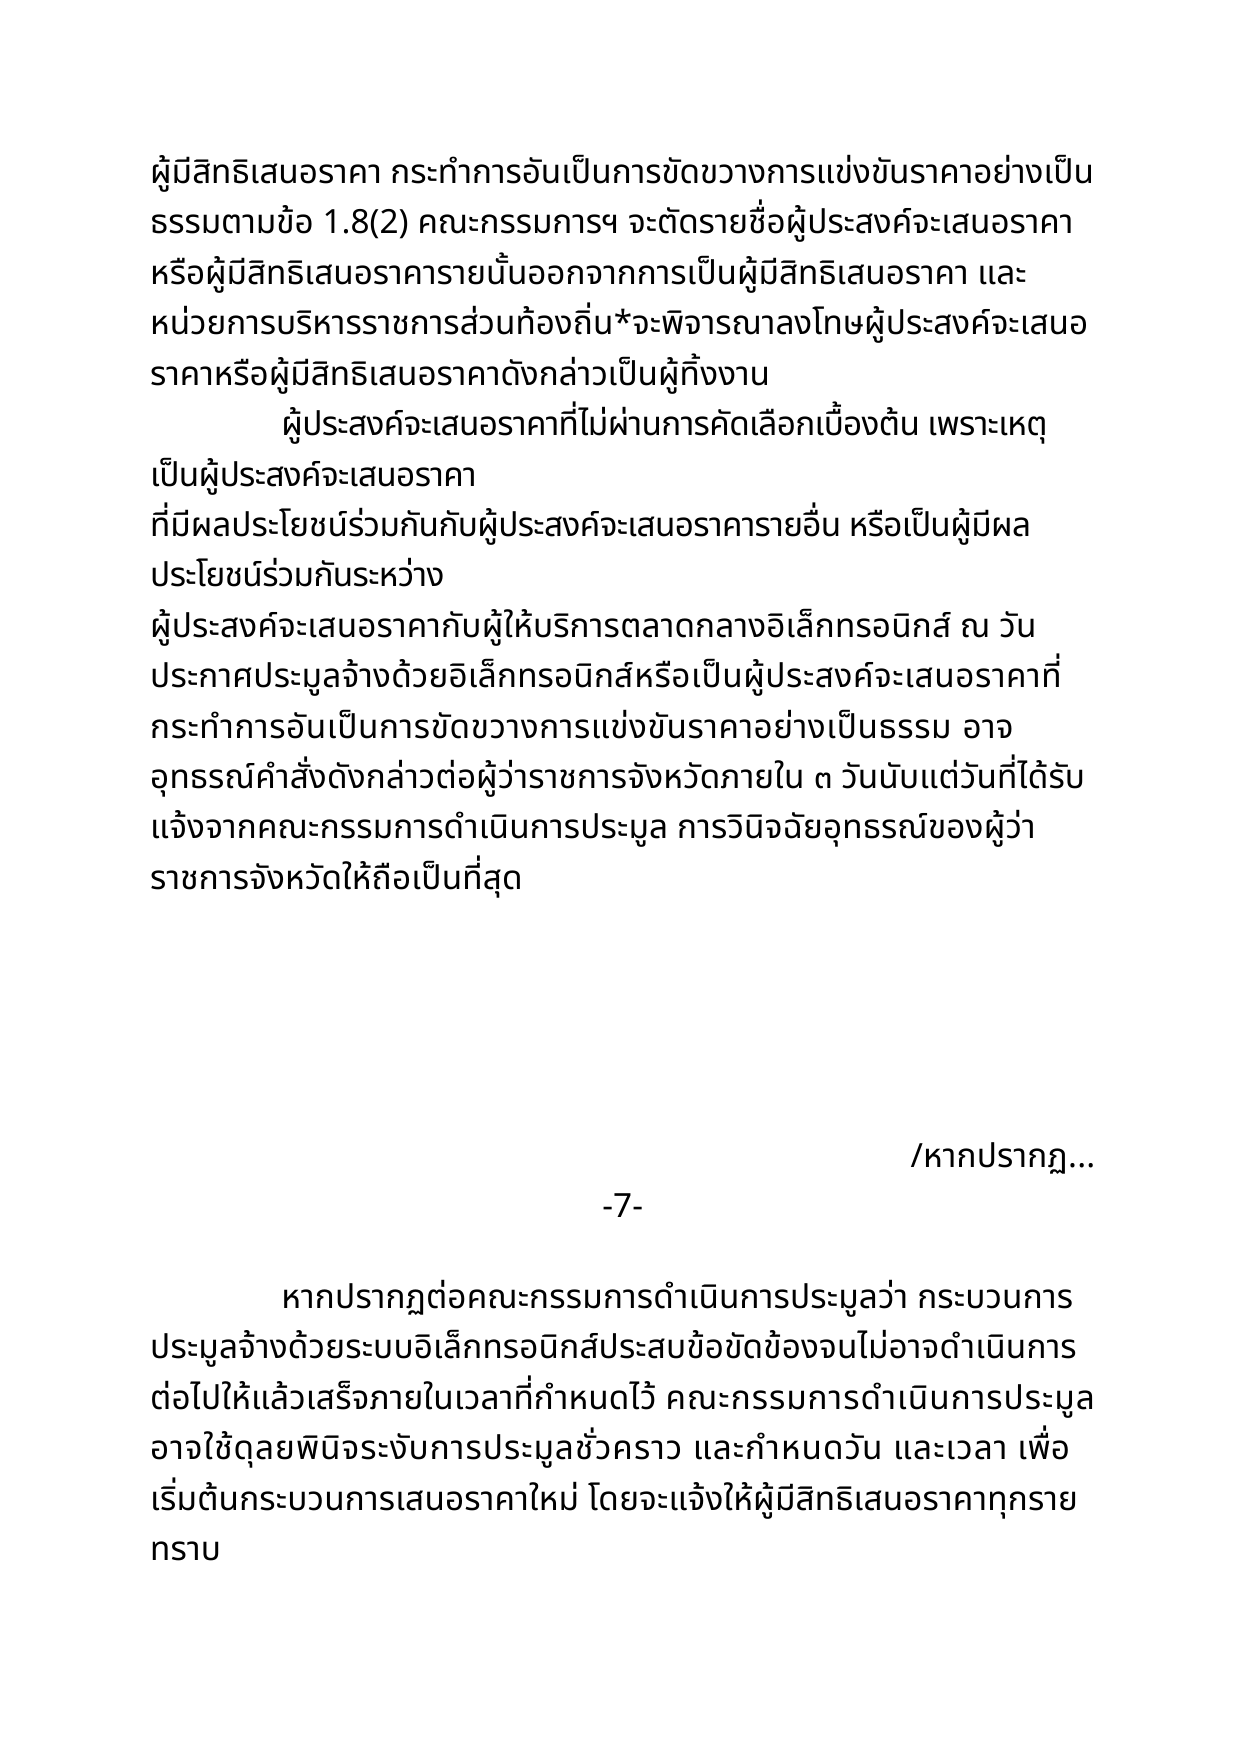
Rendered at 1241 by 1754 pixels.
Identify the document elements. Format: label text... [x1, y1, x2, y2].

text /หากปรากฏ... [150, 1131, 1095, 1182]
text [150, 148, 1095, 400]
text ผู้ประสงค์จะเสนอราคาที่ไม่ผ่านการคัดเลือกเบื้องต้น เพราะเหตุเป็นผู้ประสงค์จะเสนอราคา ที่มีผลประโยชน์ร่วมกันกับผู้ประสงค์จะเสนอราคารายอื่น หรือเป็นผู้มีผลประโยชน์ร่วมกันระหว่าง ผู้ประสงค์จะเสนอราคากับผู้ให้บริการตลาดกลางอิเล็กทรอนิกส์ ณ วันประกาศประมูลจ้างด้วยอิเล็กทรอนิกส์หรือเป็นผู้ประสงค์จะเสนอราคาที่กระทำการอันเป็นการขัดขวางการแข่งขันราคาอย่างเป็นธรรม อาจอุทธรณ์คำสั่งดังกล่าวต่อผู้ว่าราชการจังหวัดภายใน ๓ วันนับแต่วันที่ได้รับแจ้งจากคณะกรรมการดำเนินการประมูล การวินิจฉัยอุทธรณ์ของผู้ว่าราชการจังหวัดให้ถือเป็นที่สุด [150, 400, 1095, 904]
text หากปรากฏต่อคณะกรรมการดำเนินการประมูลว่า กระบวนการประมูลจ้างด้วยระบบอิเล็กทรอนิกส์ประสบข้อขัดข้องจนไม่อาจดำเนินการต่อไปให้แล้วเสร็จภายในเวลาที่กำหนดไว้ คณะกรรมการดำเนินการประมูลอาจใช้ดุลยพินิจระงับการประมูลชั่วคราว และกำหนดวัน และเวลา เพื่อเริ่มต้นกระบวนการเสนอราคาใหม่ โดยจะแจ้งให้ผู้มีสิทธิเสนอราคาทุกรายทราบ [150, 1273, 1095, 1575]
text -7- [150, 1182, 1095, 1227]
